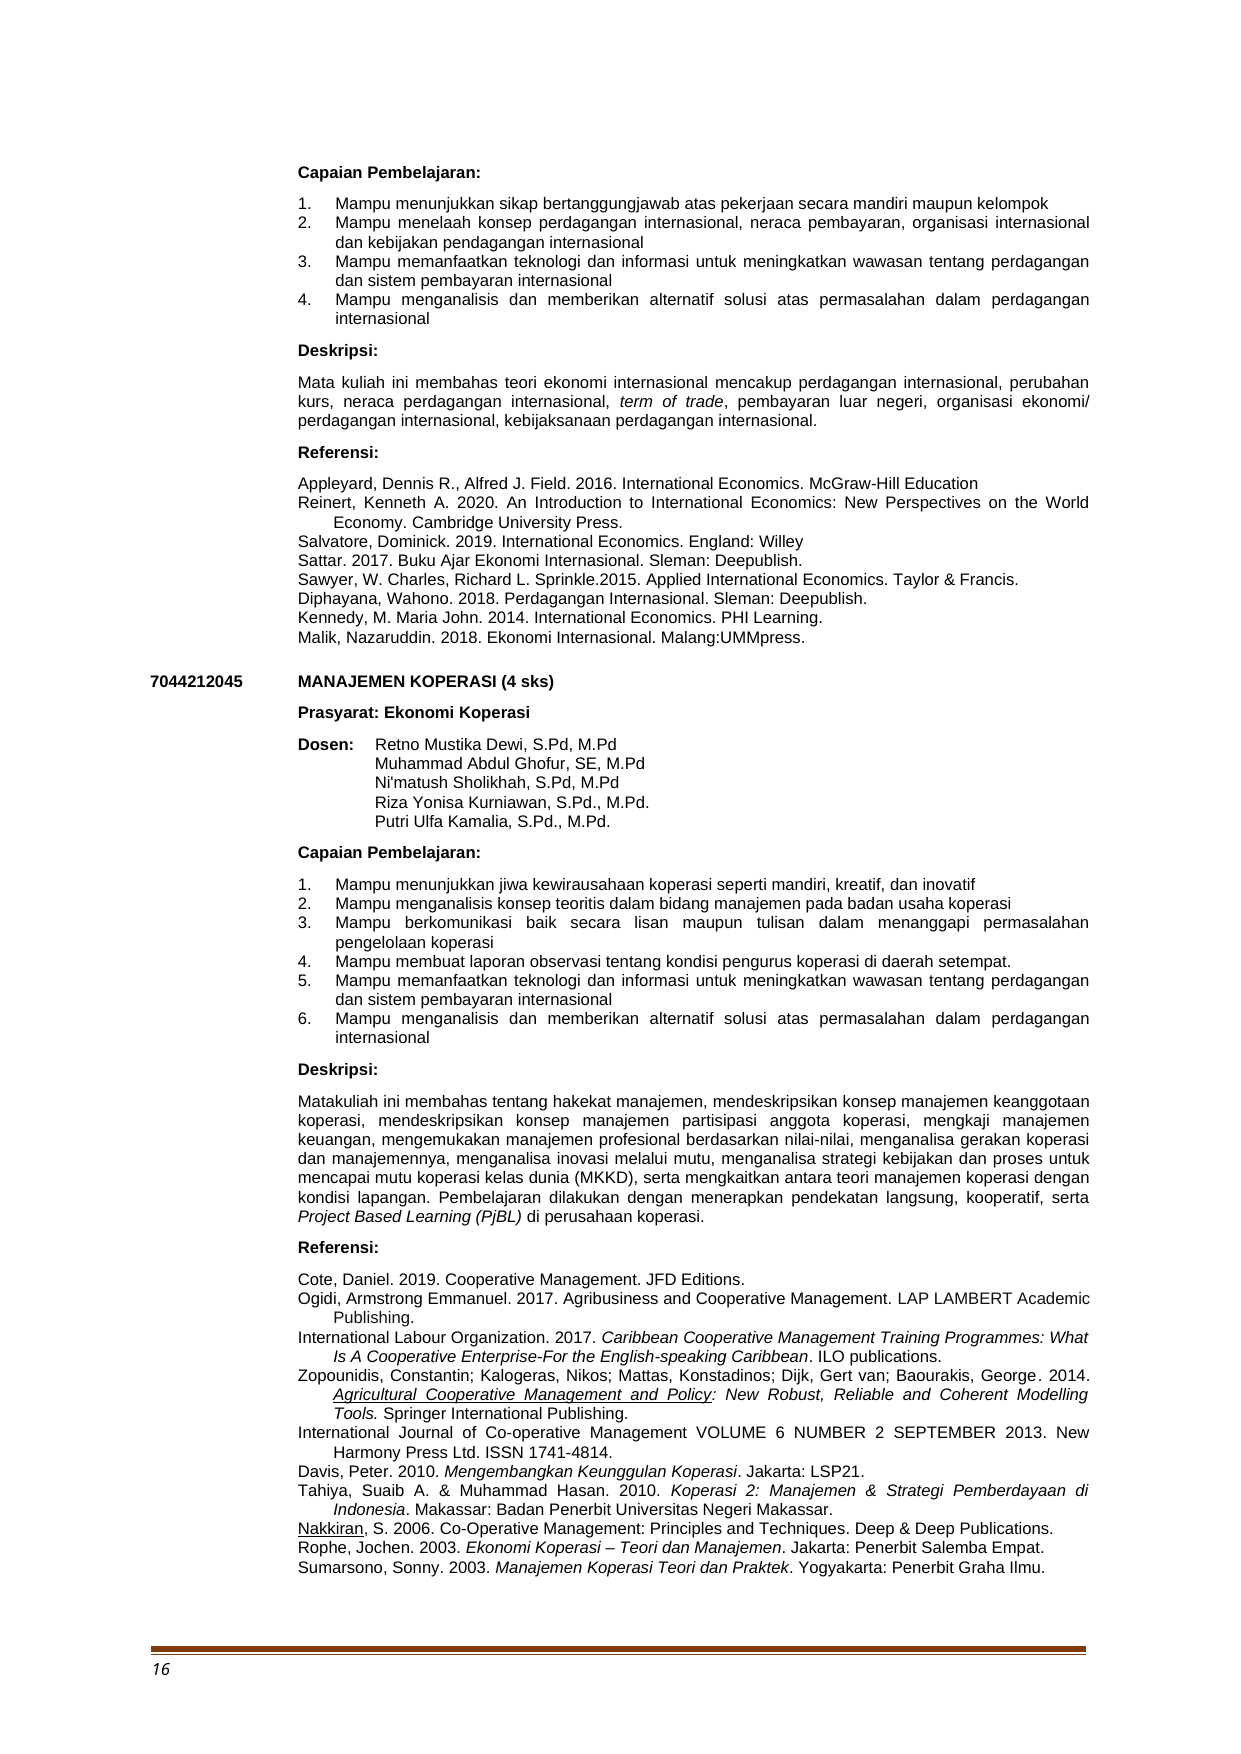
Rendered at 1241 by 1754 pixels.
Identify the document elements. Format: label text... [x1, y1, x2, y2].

list Mampu berkomunikasi baik secara lisan maupun tulisan dalam menanggapi permasalahan pengelolaan koperasi [298, 913, 1090, 952]
text Salvatore, Dominick. 2019. International Economics. England: Willey [298, 532, 1090, 551]
text 7044212045 MANAJEMEN KOPERASI (4 sks) [150, 672, 1090, 691]
list Mampu menelaah konsep perdagangan internasional, neraca pembayaran, organisasi internasional dan kebijakan pendagangan internasional [298, 213, 1090, 252]
text Ogidi, Armstrong Emmanuel. 2017. Agribusiness and Cooperative Management. LAP LAMBERT Academic Publishing. [298, 1289, 1090, 1327]
text Matakuliah ini membahas tentang hakekat manajemen, mendeskripsikan konsep manajemen keanggotaan koperasi, mendeskripsikan konsep manajemen partisipasi anggota koperasi, mengkaji manajemen keuangan, mengemukakan manajemen profesional berdasarkan nilai-nilai, menganalisa gerakan koperasi dan manajemennya, menganalisa inovasi melalui mutu, menganalisa strategi kebijakan dan proses untuk mencapai mutu koperasi kelas dunia (MKKD), serta mengkaitkan antara teori manajemen koperasi dengan kondisi lapangan. Pembelajaran dilakukan dengan menerapkan pendekatan langsung, kooperatif, serta Project Based Learning (PjBL) di perusahaan koperasi. [298, 1092, 1090, 1226]
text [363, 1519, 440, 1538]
text Referensi: [298, 1238, 1090, 1257]
list Mampu memanfaatkan teknologi dan informasi untuk meningkatkan wawasan tentang perdagangan dan sistem pembayaran internasional [298, 252, 1090, 290]
text Sumarsono, Sonny. 2003. Manajemen Koperasi Teori dan Praktek. Yogyakarta: Penerbit Graha Ilmu. [298, 1557, 1090, 1577]
text Diphayana, Wahono. 2018. Perdagangan Internasional. Sleman: Deepublish. [298, 589, 1090, 608]
text Riza Yonisa Kurniawan, S.Pd., M.Pd. [150, 792, 1090, 812]
list Mampu memanfaatkan teknologi dan informasi untuk meningkatkan wawasan tentang perdagangan dan sistem pembayaran internasional [298, 971, 1090, 1009]
text Deskripsi: [298, 1060, 1090, 1079]
text Appleyard, Dennis R., Alfred J. Field. 2016. International Economics. McGraw-Hill Education [298, 474, 1090, 493]
text International Labour Organization. 2017. Caribbean Cooperative Management Training Programmes: What Is A Cooperative Enterprise-For the English-speaking Caribbean. ILO publications. [298, 1327, 1090, 1366]
list Mampu membuat laporan observasi tentang kondisi pengurus koperasi di daerah setempat. [298, 952, 1090, 971]
list Mampu menunjukkan sikap bertanggungjawab atas pekerjaan secara mandiri maupun kelompok [298, 194, 1090, 213]
text Mata kuliah ini membahas teori ekonomi internasional mencakup perdagangan internasional, perubahan kurs, neraca perdagangan internasional, term of trade, pembayaran luar negeri, organisasi ekonomi/ perdagangan internasional, kebijaksanaan perdagangan internasional. [298, 372, 1090, 430]
text Muhammad Abdul Ghofur, SE, M.Pd [150, 754, 1090, 773]
text Dosen: Retno Mustika Dewi, S.Pd, M.Pd [298, 735, 1090, 754]
text Zopounidis, Constantin; Kalogeras, Nikos; Mattas, Konstadinos; Dijk, Gert van; Baourakis, George. 2014. Agricultural Cooperative Management and Policy: New Robust, Reliable and Coherent Modelling Tools. Springer International Publishing. [298, 1366, 1090, 1423]
text Davis, Peter. 2010. Mengembangkan Keunggulan Koperasi. Jakarta: LSP21. [298, 1462, 1090, 1481]
text Ni'matush Sholikhah, S.Pd, M.Pd [150, 773, 1090, 792]
list Mampu menganalisis dan memberikan alternatif solusi atas permasalahan dalam perdagangan internasional [298, 1009, 1090, 1047]
text Rophe, Jochen. 2003. Ekonomi Koperasi – Teori dan Manajemen. Jakarta: Penerbit Salemba Empat. [298, 1538, 1090, 1557]
text Cote, Daniel. 2019. Cooperative Management. JFD Editions. [298, 1270, 1090, 1289]
text Referensi: [298, 442, 1090, 462]
list Mampu menganalisis konsep teoritis dalam bidang manajemen pada badan usaha koperasi [298, 894, 1090, 913]
list Mampu menganalisis dan memberikan alternatif solusi atas permasalahan dalam perdagangan internasional [298, 290, 1090, 328]
text Capaian Pembelajaran: [298, 843, 1090, 862]
list Mampu menunjukkan jiwa kewirausahaan koperasi seperti mandiri, kreatif, dan inovatif [298, 875, 1090, 894]
text Capaian Pembelajaran: [298, 162, 1090, 182]
text Sawyer, W. Charles, Richard L. Sprinkle.2015. Applied International Economics. Taylor & Francis. [298, 570, 1090, 589]
text Malik, Nazaruddin. 2018. Ekonomi Internasional. Malang:UMMpress. [298, 627, 1090, 647]
text Tahiya, Suaib A. & Muhammad Hasan. 2010. Koperasi 2: Manajemen & Strategi Pemberdayaan di Indonesia. Makassar: Badan Penerbit Universitas Negeri Makassar. [298, 1481, 1090, 1519]
text Prasyarat: Ekonomi Koperasi [298, 703, 1090, 722]
text International Journal of Co-operative Management VOLUME 6 NUMBER 2 SEPTEMBER 2013. New Harmony Press Ltd. ISSN 1741-4814. [298, 1423, 1090, 1462]
text Reinert, Kenneth A. 2020. An Introduction to International Economics: New Perspectives on the World Economy. Cambridge University Press. [298, 493, 1090, 532]
text Sattar. 2017. Buku Ajar Ekonomi Internasional. Sleman: Deepublish. [298, 551, 1090, 570]
text Deskripsi: [298, 341, 1090, 360]
text Kennedy, M. Maria John. 2014. International Economics. PHI Learning. [298, 608, 1090, 627]
text Putri Ulfa Kamalia, S.Pd., M.Pd. [150, 812, 1090, 831]
